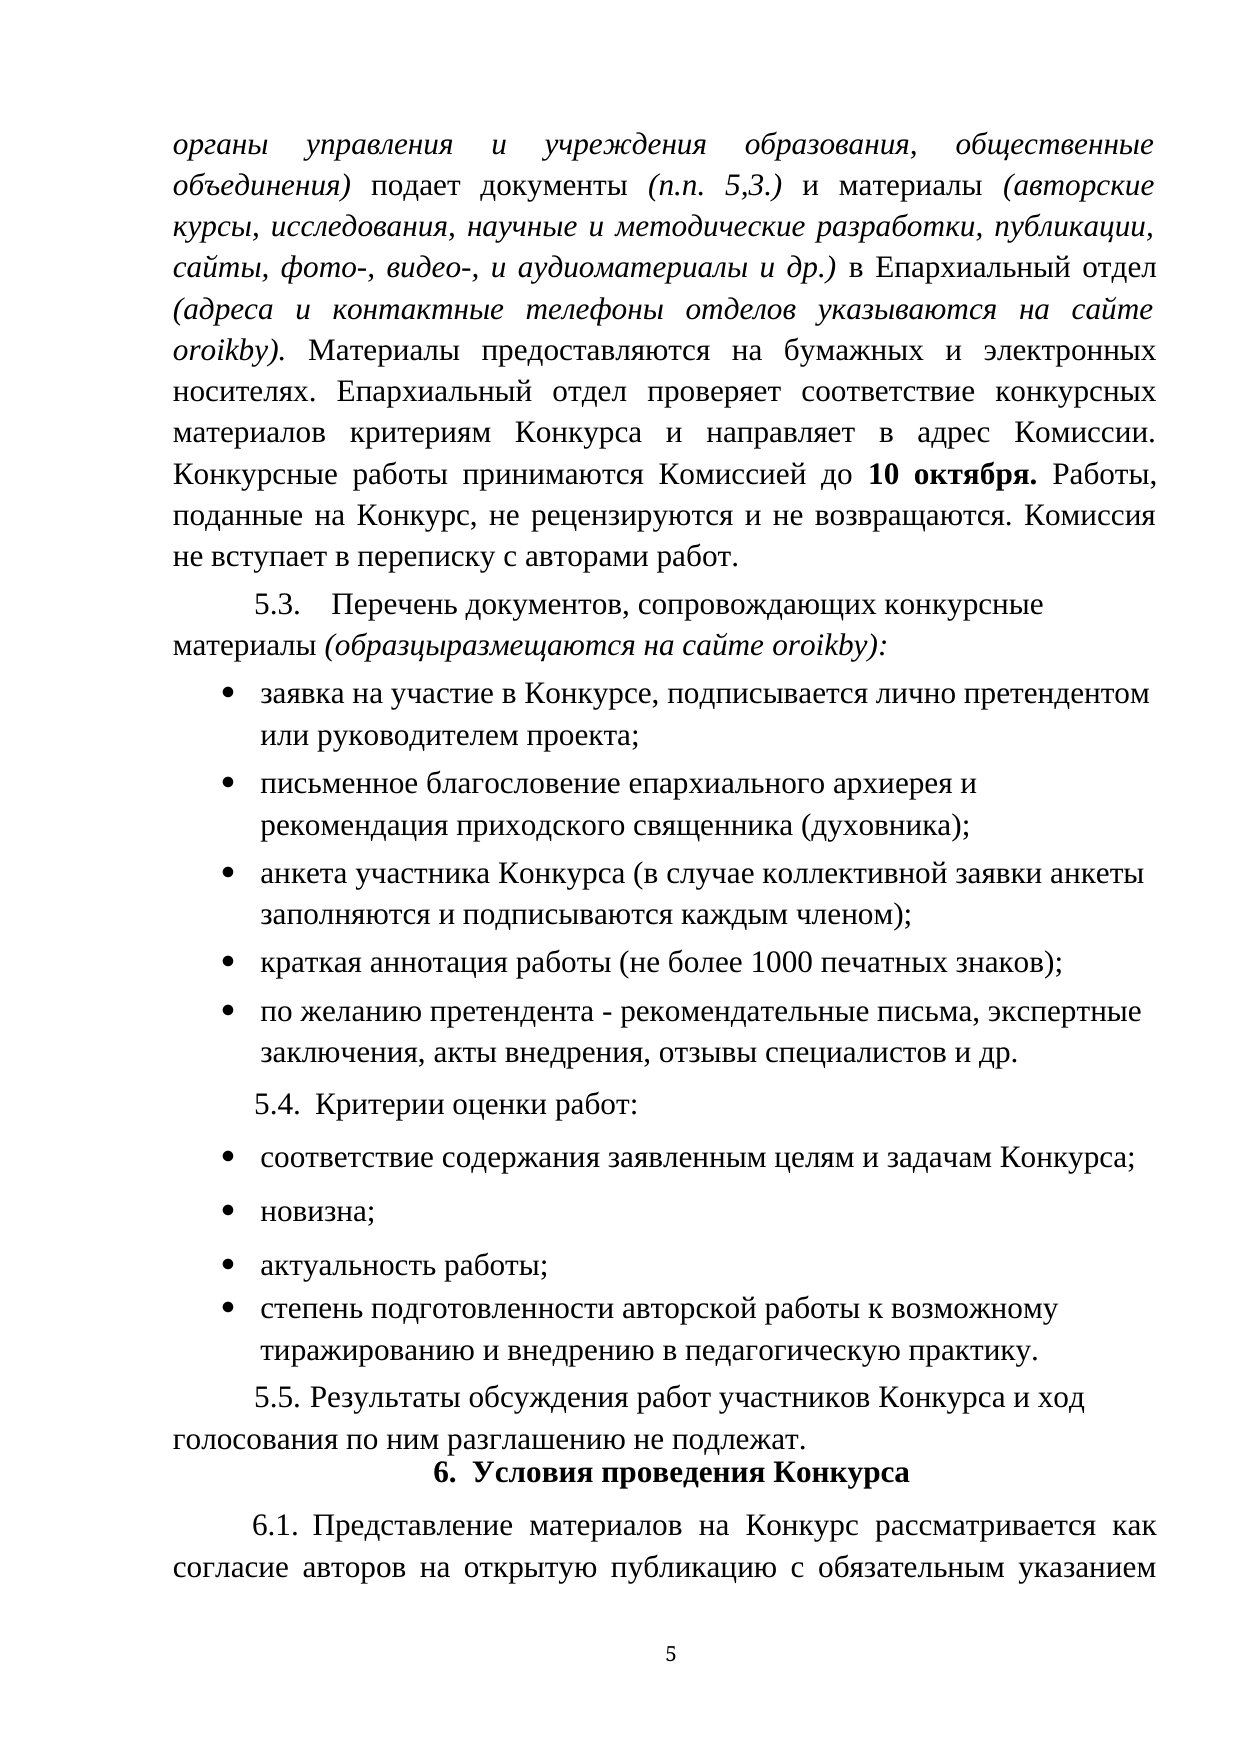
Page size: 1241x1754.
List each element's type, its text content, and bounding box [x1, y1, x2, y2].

list Результаты обсуждения работ участников Конкурса и ход голосования по ним разглашению не подлежат. [173, 1374, 1157, 1458]
list соответствие содержания заявленным целям и задачам Конкурса; [223, 1125, 1157, 1178]
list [173, 121, 1157, 575]
list анкета участника Конкурса (в случае коллективной заявки анкеты заполняются и подписываются каждым членом); [223, 851, 1157, 933]
list Критерии оценки работ: [254, 1071, 1157, 1125]
list актуальность работы; [223, 1232, 1157, 1286]
list краткая аннотация работы (не более 1000 печатных знаков); [223, 947, 1157, 978]
list новизна; [223, 1178, 1157, 1232]
list Условия проведения Конкурса [433, 1458, 1157, 1489]
list заявка на участие в Конкурсе, подписывается лично претендентом или руководителем проекта; [223, 670, 1157, 754]
list степень подготовленности авторской работы к возможному тиражированию и внедрению в педагогическую практику. [223, 1286, 1157, 1368]
list письменное благословение епархиального архиерея и рекомендация приходского священника (духовника); [223, 761, 1157, 844]
list по желанию претендента - рекомендательные письма, экспертные заключения, акты внедрения, отзывы специалистов и др. [223, 988, 1157, 1071]
list Перечень документов, сопровождающих конкурсные материалы (образцыразмещаются на сайте oroikby): [173, 581, 1157, 664]
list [173, 1502, 1157, 1586]
